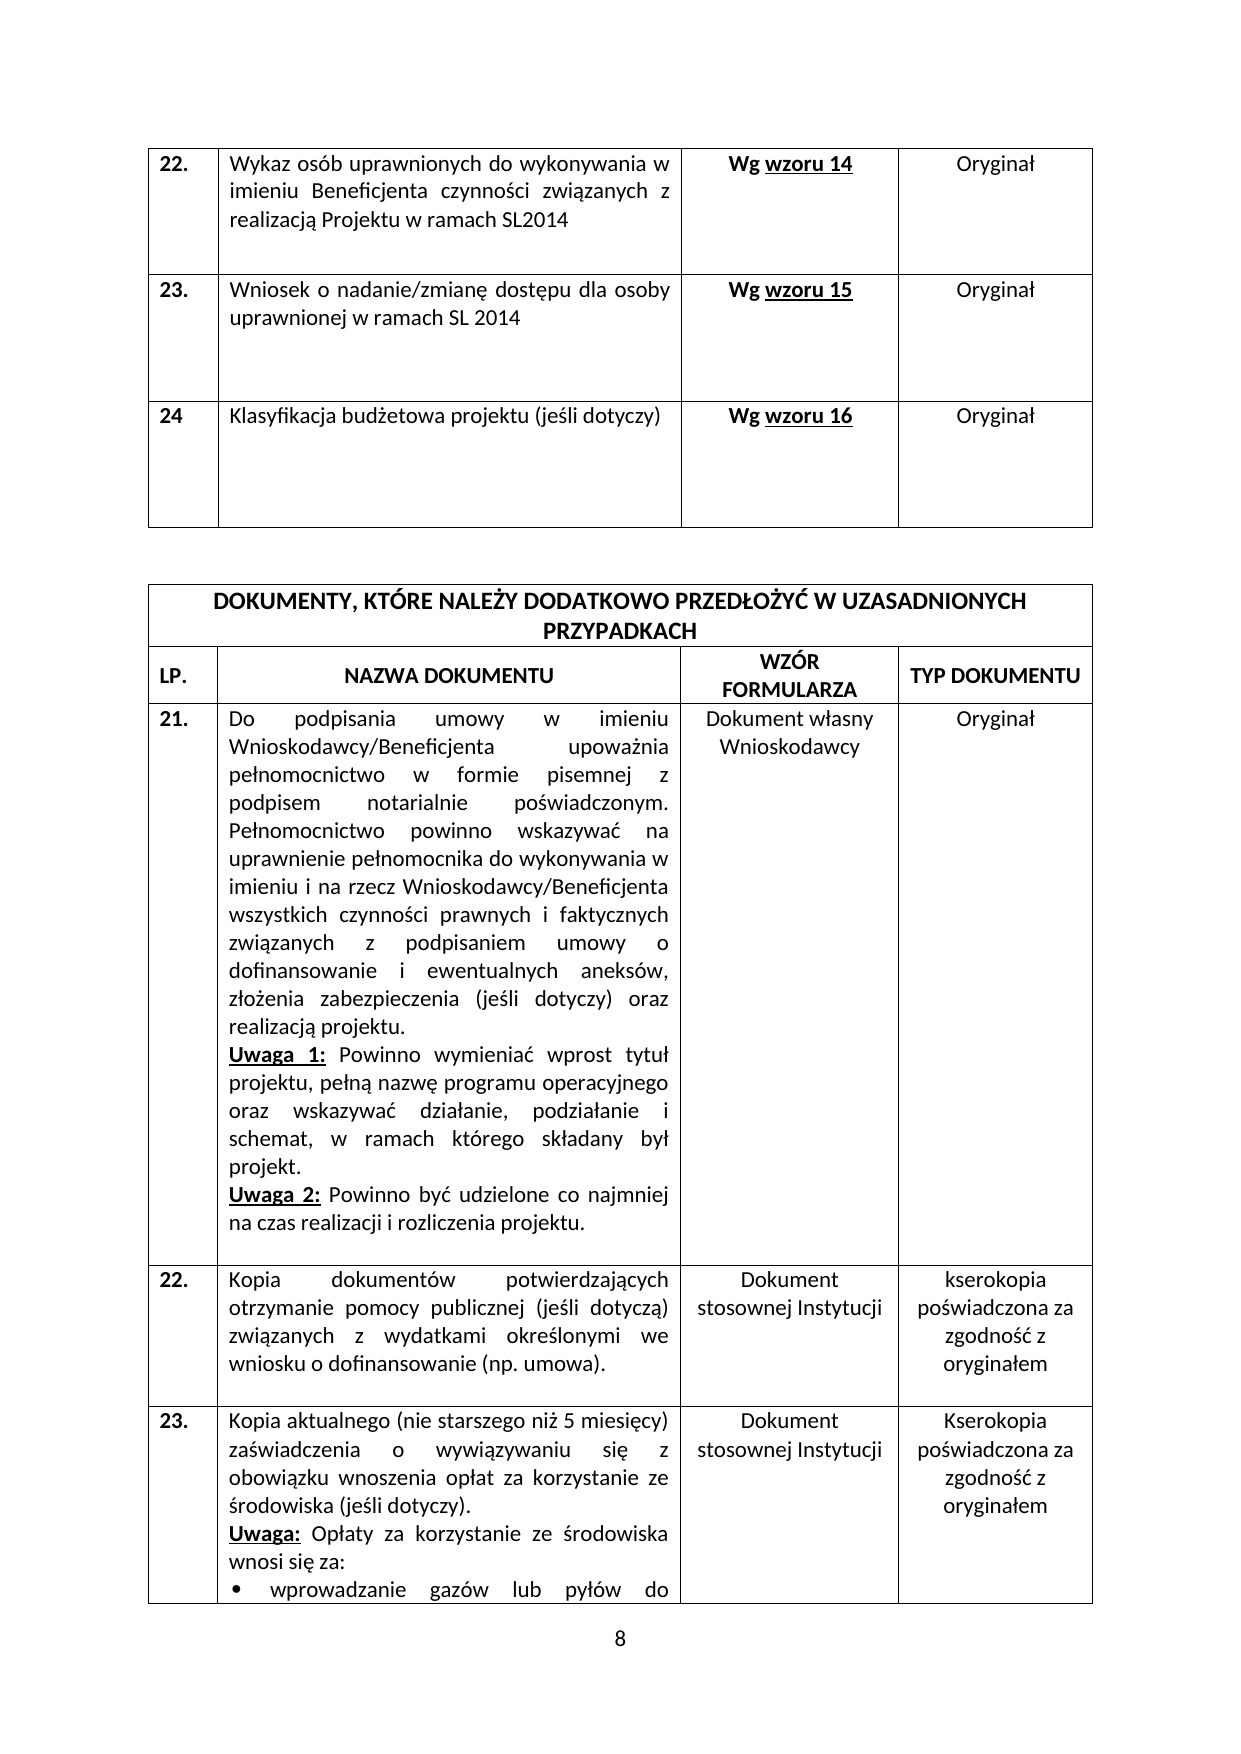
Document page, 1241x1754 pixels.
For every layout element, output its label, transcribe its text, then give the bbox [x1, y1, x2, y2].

table_cell WZÓR FORMULARZA [681, 647, 898, 703]
table_cell Do podpisania umowy w imieniu Wnioskodawcy/Beneficjenta upoważnia pełnomocnictwo w formie pisemnej z podpisem notarialnie poświadczonym. Pełnomocnictwo powinno wskazywać na uprawnienie pełnomocnika do wykonywania w imieniu i na rzecz Wnioskodawcy/Beneficjenta wszystkich czynności prawnych i faktycznych związanych z podpisaniem umowy o dofinansowanie i ewentualnych aneksów, złożenia zabezpieczenia (jeśli dotyczy) oraz realizacją projektu. Uwaga 1: Powinno wymieniać wprost tytuł projektu, pełną nazwę programu operacyjnego oraz wskazywać działanie, podziałanie i schemat, w ramach którego składany był projekt. Uwaga 2: Powinno być udzielone co najmniej na czas realizacji i rozliczenia projektu. [218, 704, 680, 1264]
table_cell Kopia dokumentów potwierdzających otrzymanie pomocy publicznej (jeśli dotyczą) związanych z wydatkami określonymi we wniosku o dofinansowanie (np. umowa). [218, 1266, 680, 1406]
table_cell kserokopia poświadczona za zgodność z oryginałem [899, 1266, 1092, 1406]
table_cell 21. [149, 704, 217, 1264]
table_cell Dokument własny Wnioskodawcy [681, 704, 898, 1264]
table_cell Wykaz osób uprawnionych do wykonywania w imieniu Beneficjenta czynności związanych z realizacją Projektu w ramach SL2014 [219, 149, 681, 274]
table_cell LP. [149, 647, 217, 703]
table_cell 22. [149, 1266, 217, 1406]
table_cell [218, 1407, 680, 1603]
table_cell Wg wzoru 14 [682, 149, 898, 274]
table_cell Klasyfikacja budżetowa projektu (jeśli dotyczy) [219, 402, 681, 527]
table_cell Oryginał [899, 402, 1092, 527]
table_cell Oryginał [899, 149, 1092, 274]
table_cell Wg wzoru 16 [682, 402, 898, 527]
table_cell NAZWA DOKUMENTU [218, 647, 680, 703]
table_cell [681, 1407, 898, 1603]
table_cell Wniosek o nadanie/zmianę dostępu dla osoby uprawnionej w ramach SL 2014 [219, 275, 681, 401]
table_cell 22. [149, 149, 218, 274]
table_cell Oryginał [899, 275, 1092, 401]
table_cell 24 [149, 402, 218, 527]
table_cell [899, 1407, 1092, 1603]
table_header DOKUMENTY, KTÓRE NALEŻY DODATKOWO PRZEDŁOŻYĆ W UZASADNIONYCH PRZYPADKACH [149, 585, 1092, 646]
table_cell TYP DOKUMENTU [899, 647, 1092, 703]
table_cell Dokument stosownej Instytucji [681, 1266, 898, 1406]
table_cell 23. [149, 1407, 217, 1603]
table_cell 23. [149, 275, 218, 401]
table_cell Wg wzoru 15 [682, 275, 898, 401]
table_cell Oryginał [899, 704, 1092, 1264]
